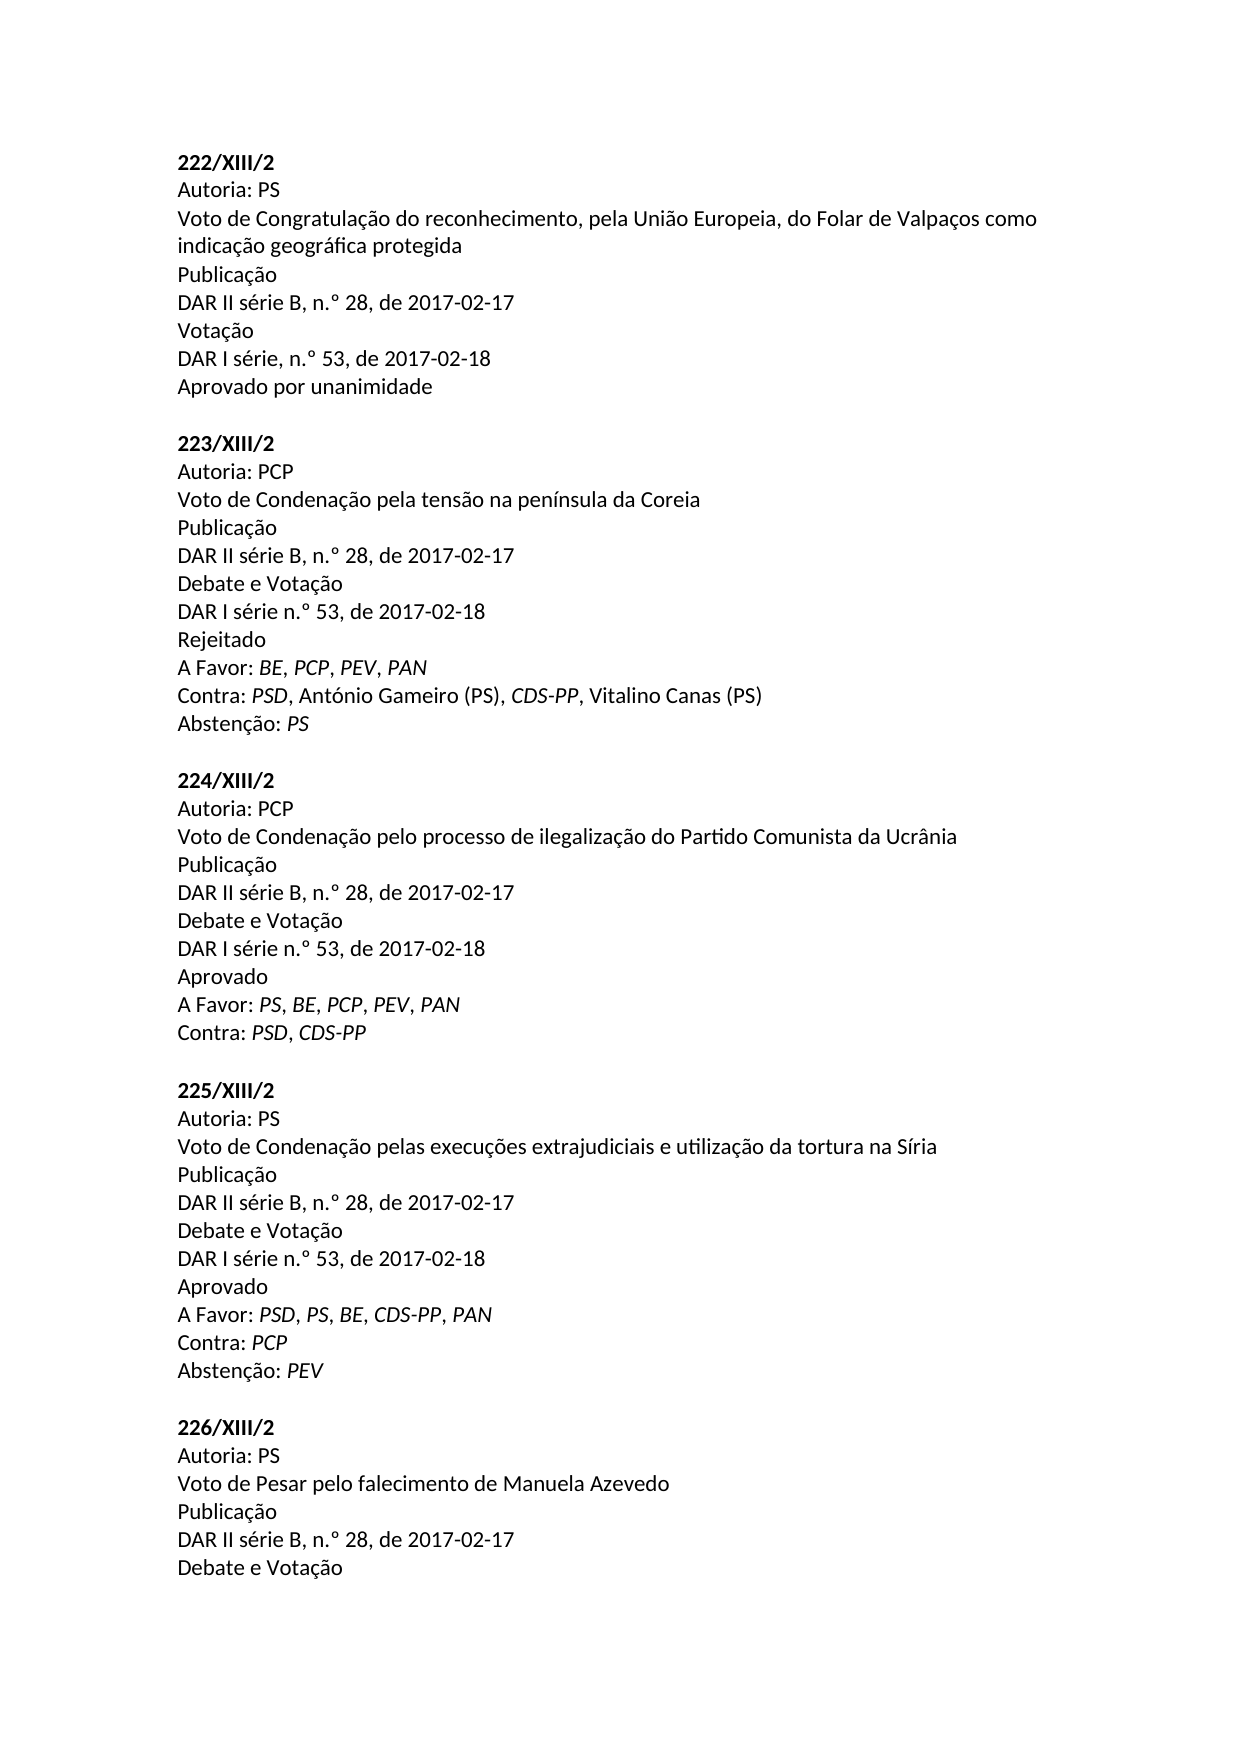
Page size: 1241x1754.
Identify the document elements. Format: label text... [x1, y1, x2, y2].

text 222/XIII/2 Autoria: PS Voto de Congratulação do reconhecimento, pela União Europeia, do Folar de Valpaços como indicação geográfica protegida Publicação DAR II série B, n.º 28, de 2017-02-17 Votação DAR I série, n.º 53, de 2017-02-18 Aprovado por unanimidade [177, 148, 1063, 400]
text 225/XIII/2 Autoria: PS Voto de Condenação pelas execuções extrajudiciais e utilização da tortura na Síria Publicação DAR II série B, n.º 28, de 2017-02-17 Debate e Votação DAR I série n.º 53, de 2017-02-18 Aprovado A Favor: PSD, PS, BE, CDS-PP, PAN Contra: PCP Abstenção: PEV [177, 1076, 1063, 1384]
text 223/XIII/2 Autoria: PCP Voto de Condenação pela tensão na península da Coreia Publicação DAR II série B, n.º 28, de 2017-02-17 Debate e Votação DAR I série n.º 53, de 2017-02-18 Rejeitado A Favor: BE, PCP, PEV, PAN Contra: PSD, António Gameiro (PS), CDS-PP, Vitalino Canas (PS) Abstenção: PS [177, 429, 1063, 737]
text 224/XIII/2 Autoria: PCP Voto de Condenação pelo processo de ilegalização do Partido Comunista da Ucrânia Publicação DAR II série B, n.º 28, de 2017-02-17 Debate e Votação DAR I série n.º 53, de 2017-02-18 Aprovado A Favor: PS, BE, PCP, PEV, PAN Contra: PSD, CDS-PP [177, 766, 1063, 1047]
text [177, 1413, 1063, 1581]
